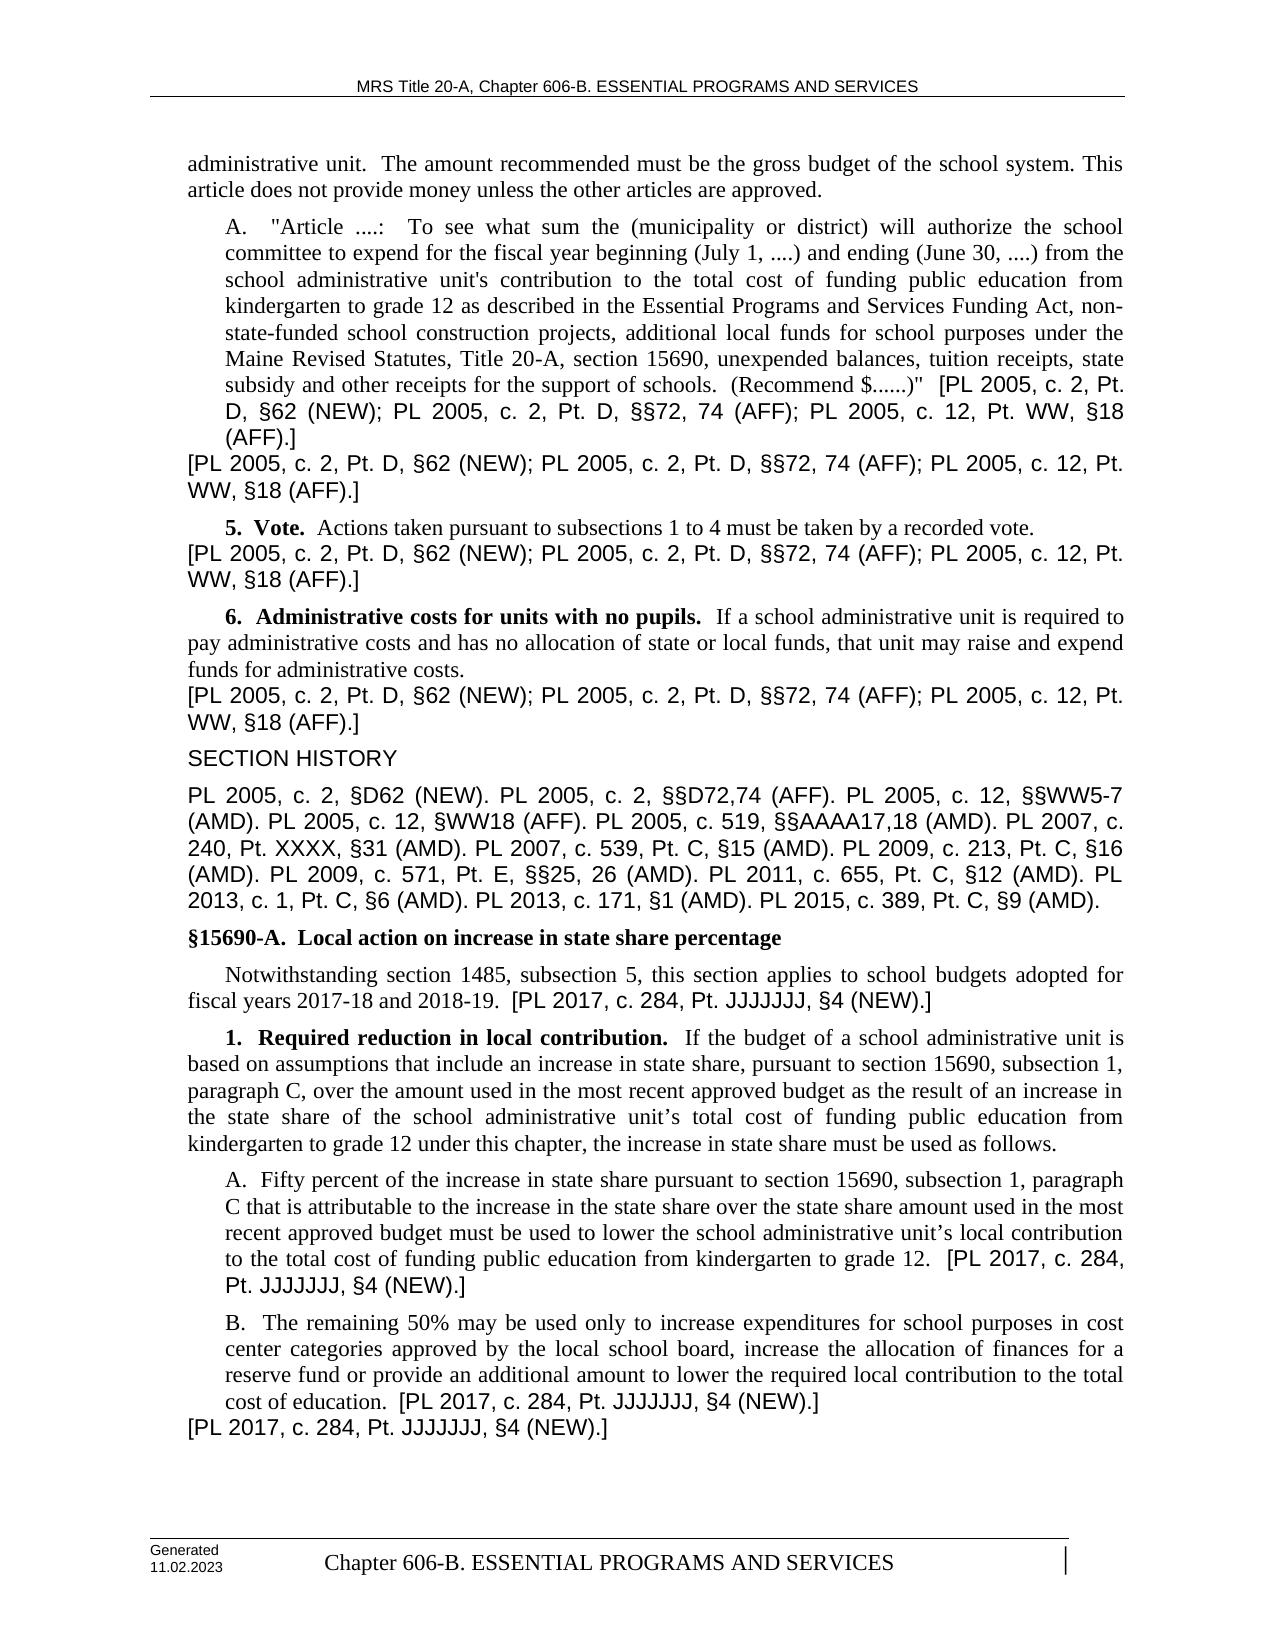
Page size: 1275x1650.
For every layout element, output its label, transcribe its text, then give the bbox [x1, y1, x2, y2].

text B. The remaining 50% may be used only to increase expenditures for school purposes in cost center categories approved by the local school board, increase the allocation of finances for a reserve fund or provide an additional amount to lower the required local contribution to the total cost of education. [PL 2017, c. 284, Pt. JJJJJJJ, §4 (NEW).] [225, 1309, 1125, 1414]
text 5. Vote. Actions taken pursuant to subsections 1 to 4 must be taken by a recorded vote. [187, 513, 1125, 540]
text §15690-A. Local action on increase in state share percentage [187, 924, 1125, 951]
text 1. Required reduction in local contribution. If the budget of a school administrative unit is based on assumptions that include an increase in state share, pursuant to section 15690, subsection 1, paragraph C, over the amount used in the most recent approved budget as the result of an increase in the state share of the school administrative unit’s total cost of funding public education from kindergarten to grade 12 under this chapter, the increase in state share must be used as follows. [187, 1024, 1125, 1156]
text PL 2005, c. 2, §D62 (NEW). PL 2005, c. 2, §§D72,74 (AFF). PL 2005, c. 12, §§WW5-7 (AMD). PL 2005, c. 12, §WW18 (AFF). PL 2005, c. 519, §§AAAA17,18 (AMD). PL 2007, c. 240, Pt. XXXX, §31 (AMD). PL 2007, c. 539, Pt. C, §15 (AMD). PL 2009, c. 213, Pt. C, §16 (AMD). PL 2009, c. 571, Pt. E, §§25, 26 (AMD). PL 2011, c. 655, Pt. C, §12 (AMD). PL 2013, c. 1, Pt. C, §6 (AMD). PL 2013, c. 171, §1 (AMD). PL 2015, c. 389, Pt. C, §9 (AMD). [187, 782, 1125, 914]
text A. Fifty percent of the increase in state share pursuant to section 15690, subsection 1, paragraph C that is attributable to the increase in the state share over the state share amount used in the most recent approved budget must be used to lower the school administrative unit’s local contribution to the total cost of funding public education from kindergarten to grade 12. [PL 2017, c. 284, Pt. JJJJJJJ, §4 (NEW).] [225, 1166, 1125, 1298]
text [PL 2005, c. 2, Pt. D, §62 (NEW); PL 2005, c. 2, Pt. D, §§72, 74 (AFF); PL 2005, c. 12, Pt. WW, §18 (AFF).] [187, 450, 1125, 503]
text 6. Administrative costs for units with no pupils. If a school administrative unit is required to pay administrative costs and has no allocation of state or local funds, that unit may raise and expend funds for administrative costs. [187, 603, 1125, 682]
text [187, 150, 1125, 203]
text [PL 2005, c. 2, Pt. D, §62 (NEW); PL 2005, c. 2, Pt. D, §§72, 74 (AFF); PL 2005, c. 12, Pt. WW, §18 (AFF).] [187, 540, 1125, 593]
text A. "Article ....: To see what sum the (municipality or district) will authorize the school committee to expend for the fiscal year beginning (July 1, ....) and ending (June 30, ....) from the school administrative unit's contribution to the total cost of funding public education from kindergarten to grade 12 as described in the Essential Programs and Services Funding Act, non-state-funded school construction projects, additional local funds for school purposes under the Maine Revised Statutes, Title 20‑A, section 15690, unexpended balances, tuition receipts, state subsidy and other receipts for the support of schools. (Recommend $......)" [PL 2005, c. 2, Pt. D, §62 (NEW); PL 2005, c. 2, Pt. D, §§72, 74 (AFF); PL 2005, c. 12, Pt. WW, §18 (AFF).] [225, 213, 1125, 450]
text SECTION HISTORY [187, 745, 1125, 772]
text [PL 2017, c. 284, Pt. JJJJJJJ, §4 (NEW).] [187, 1414, 1125, 1441]
text Notwithstanding section 1485, subsection 5, this section applies to school budgets adopted for fiscal years 2017-18 and 2018-19. [PL 2017, c. 284, Pt. JJJJJJJ, §4 (NEW).] [187, 961, 1125, 1014]
text [PL 2005, c. 2, Pt. D, §62 (NEW); PL 2005, c. 2, Pt. D, §§72, 74 (AFF); PL 2005, c. 12, Pt. WW, §18 (AFF).] [187, 682, 1125, 735]
